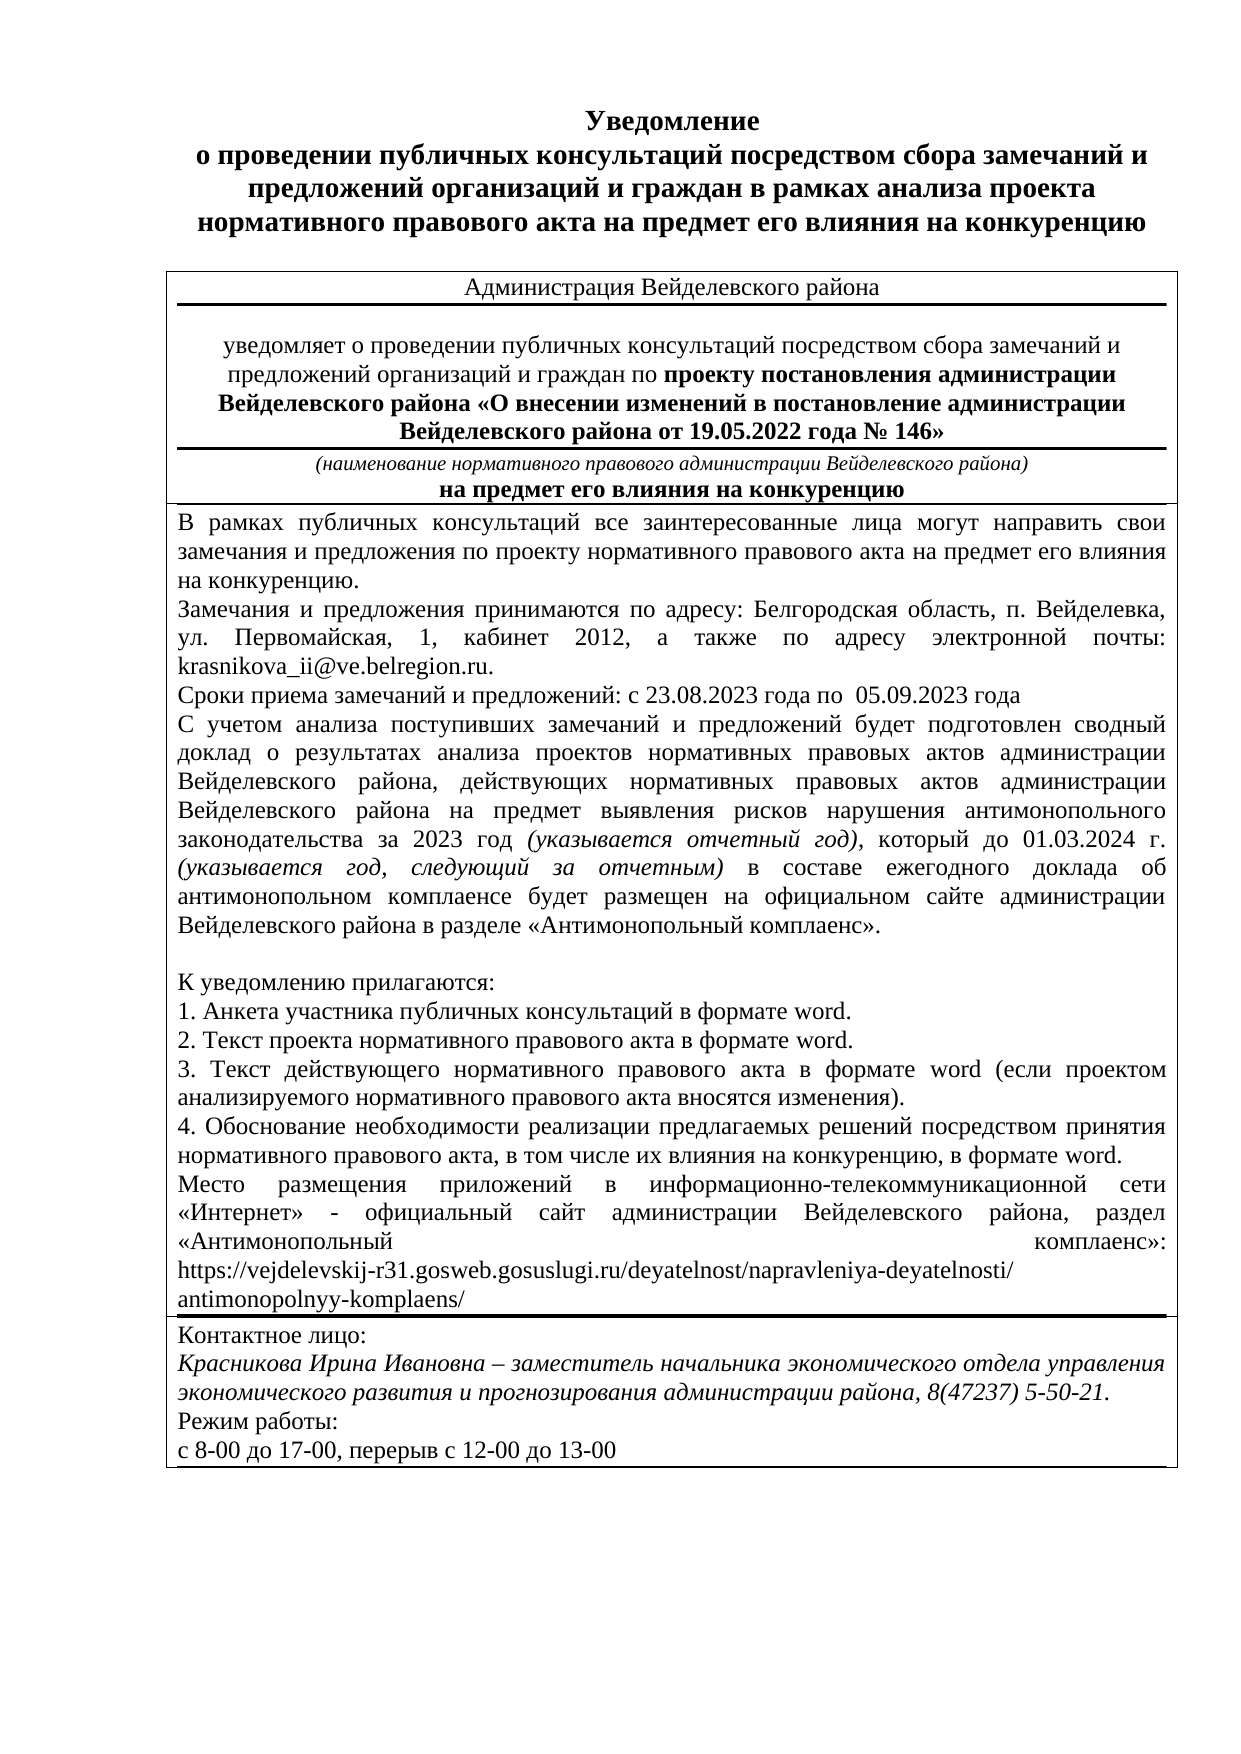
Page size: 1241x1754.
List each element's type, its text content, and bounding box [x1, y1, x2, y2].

table_cell В рамках публичных консультаций все заинтересованные лица могут направить свои замечания и предложения по проекту нормативного правового акта на предмет его влияния на конкуренцию. Замечания и предложения принимаются по адресу: Белгородская область, п. Вейделевка, ул. Первомайская, 1, кабинет 2012, а также по адресу электронной почты: krasnikova_ii@ve.belregion.ru. Сроки приема замечаний и предложений: с 23.08.2023 года по 05.09.2023 года С учетом анализа поступивших замечаний и предложений будет подготовлен сводный доклад о результатах анализа проектов нормативных правовых актов администрации Вейделевского района, действующих нормативных правовых актов администрации Вейделевского района на предмет выявления рисков нарушения антимонопольного законодательства за 2023 год (указывается отчетный год), который до 01.03.2024 г. (указывается год, следующий за отчетным) в составе ежегодного доклада об антимонопольном комплаенсе будет размещен на официальном сайте администрации Вейделевского района в разделе «Антимонопольный комплаенс». К уведомлению прилагаются: 1. Анкета участника публичных консультаций в формате word. 2. Текст проекта нормативного правового акта в формате word. 3. Текст действующего нормативного правового акта в формате word (если проектом анализируемого нормативного правового акта вносятся изменения). 4. Обоснование необходимости реализации предлагаемых решений посредством принятия нормативного правового акта, в том числе их влияния на конкуренцию, в формате word. Место размещения приложений в информационно-телекоммуникационной сети «Интернет» - официальный сайт администрации Вейделевского района, раздел «Антимонопольный комплаенс»: https://vejdelevskij-r31.gosweb.gosuslugi.ru/deyatelnost/napravleniya-deyatelnosti/antimonopolnyy-komplaens/ [167, 504, 1177, 1316]
table_cell Контактное лицо: Красникова Ирина Ивановна – заместитель начальника экономического отдела управления экономического развития и прогнозирования администрации района, 8(47237) 5-50-21. Режим работы: с 8-00 до 17-00, перерыв с 12-00 до 13-00 [167, 1317, 1177, 1467]
text о проведении публичных консультаций посредством сбора замечаний и предложений организаций и граждан в рамках анализа проекта [177, 137, 1167, 204]
text Уведомление [177, 103, 1167, 137]
text нормативного правового акта на предмет его влияния на конкуренцию [177, 204, 1167, 238]
table_header Администрация Вейделевского района уведомляет о проведении публичных консультаций посредством сбора замечаний и предложений организаций и граждан по проекту постановления администрации Вейделевского района «О внесении изменений в постановление администрации Вейделевского района от 19.05.2022 года № 146» (наименование нормативного правового администрации Вейделевского района) на предмет его влияния на конкуренцию [167, 272, 1177, 503]
